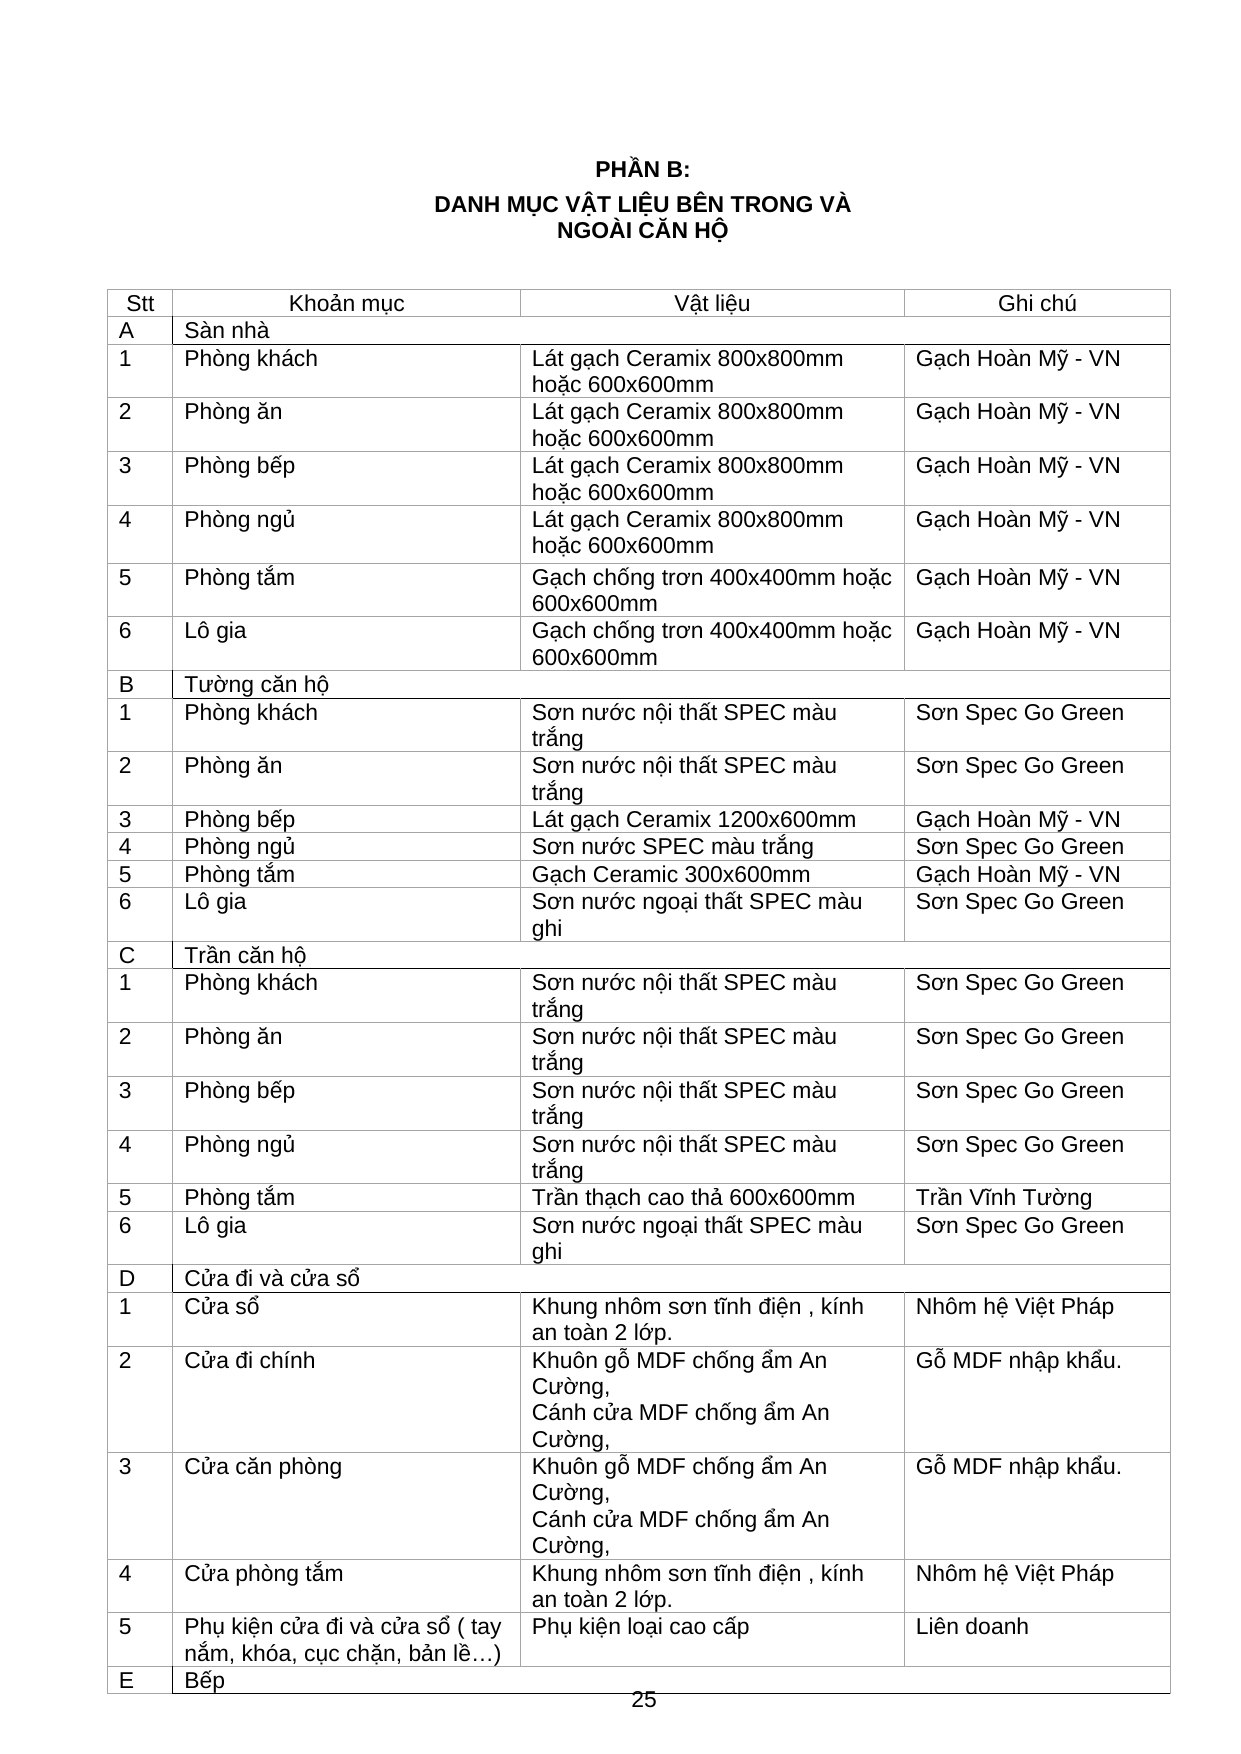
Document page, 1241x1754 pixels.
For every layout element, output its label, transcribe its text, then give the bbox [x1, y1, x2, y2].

table_cell Phòng ăn [173, 752, 520, 805]
table_cell Sơn nước ngoại thất SPEC màu ghi [521, 1212, 904, 1264]
text PHẦN B: [434, 156, 852, 183]
table_cell Trần thạch cao thả 600x600mm [521, 1184, 904, 1211]
table_cell Phòng khách [173, 969, 520, 1022]
table_cell 6 [108, 888, 172, 941]
table_cell Phòng bếp [173, 452, 520, 505]
table_cell Tường căn hộ [173, 671, 1170, 697]
table_cell 6 [108, 617, 172, 670]
table_cell C [108, 942, 172, 968]
table_cell Sơn nước nội thất SPEC màu trắng [521, 1023, 904, 1076]
table_cell 5 [108, 1613, 172, 1666]
table_cell Phòng bếp [173, 806, 520, 832]
table_cell Phòng ngủ [173, 833, 520, 860]
table_cell Khung nhôm sơn tĩnh điện , kính an toàn 2 lớp. [521, 1560, 904, 1612]
table_cell Sơn nước nội thất SPEC màu trắng [521, 752, 904, 805]
table_cell 4 [108, 506, 172, 562]
table_cell Gạch Hoàn Mỹ - VN [905, 564, 1170, 616]
table_cell Phòng khách [173, 345, 520, 397]
table_cell Sơn nước nội thất SPEC màu trắng [521, 1077, 904, 1129]
table_cell Lát gạch Ceramix 800x800mm hoặc 600x600mm [521, 345, 904, 397]
table_cell Gạch chống trơn 400x400mm hoặc 600x600mm [521, 564, 904, 616]
table_cell Phòng ăn [173, 1023, 520, 1076]
table_cell 5 [108, 1184, 172, 1211]
table_cell Sơn Spec Go Green [905, 1131, 1170, 1183]
table_cell Phòng ngủ [173, 1131, 520, 1183]
table_cell Sơn Spec Go Green [905, 1212, 1170, 1264]
table_cell Phòng bếp [173, 1077, 520, 1129]
table_cell Lát gạch Ceramix 800x800mm hoặc 600x600mm [521, 506, 904, 562]
table_cell Lát gạch Ceramix 800x800mm hoặc 600x600mm [521, 398, 904, 451]
table_cell Sơn nước SPEC màu trắng [521, 833, 904, 860]
table_cell Khuôn gỗ MDF chống ẩm An Cường, Cánh cửa MDF chống ẩm An Cường, [521, 1347, 904, 1452]
table_cell 4 [108, 833, 172, 860]
table_cell A [108, 317, 172, 343]
table_cell Sàn nhà [173, 317, 1170, 343]
table_cell Cửa căn phòng [173, 1453, 520, 1558]
table_cell Gạch Hoàn Mỹ - VN [905, 617, 1170, 670]
table_cell 5 [108, 861, 172, 887]
table_cell 2 [108, 752, 172, 805]
table_cell Khuôn gỗ MDF chống ẩm An Cường, Cánh cửa MDF chống ẩm An Cường, [521, 1453, 904, 1558]
table_cell 3 [108, 1453, 172, 1558]
table_cell Phòng ăn [173, 398, 520, 451]
table_cell Sơn Spec Go Green [905, 699, 1170, 751]
table_cell Lô gia [173, 1212, 520, 1264]
table_cell Cửa phòng tắm [173, 1560, 520, 1612]
table_cell Phòng ngủ [173, 506, 520, 562]
table_cell Gạch Hoàn Mỹ - VN [905, 345, 1170, 397]
table_cell Phụ kiện cửa đi và cửa sổ ( tay nắm, khóa, cục chặn, bản lề…) [173, 1613, 520, 1666]
table_cell 4 [108, 1131, 172, 1183]
table_cell Sơn nước nội thất SPEC màu trắng [521, 1131, 904, 1183]
table_cell Lát gạch Ceramix 800x800mm hoặc 600x600mm [521, 452, 904, 505]
table_cell Sơn Spec Go Green [905, 1077, 1170, 1129]
table_cell Nhôm hệ Việt Pháp [905, 1293, 1170, 1346]
table_cell 1 [108, 969, 172, 1022]
table_cell Cửa đi chính [173, 1347, 520, 1452]
table_cell Gạch Hoàn Mỹ - VN [905, 806, 1170, 832]
table_cell D [108, 1265, 172, 1292]
table_cell Sơn nước nội thất SPEC màu trắng [521, 969, 904, 1022]
table_cell Cửa sổ [173, 1293, 520, 1346]
text DANH MỤC VẬT LIỆU BÊN TRONG VÀ NGOÀI CĂN HỘ [434, 191, 852, 244]
table_cell Bếp [173, 1667, 1170, 1693]
table_cell Gạch Hoàn Mỹ - VN [905, 452, 1170, 505]
table_cell Sơn Spec Go Green [905, 969, 1170, 1022]
table_cell Trần căn hộ [173, 942, 1170, 968]
table_cell Nhôm hệ Việt Pháp [905, 1560, 1170, 1612]
table_cell Gạch Ceramic 300x600mm [521, 861, 904, 887]
table_cell Lát gạch Ceramix 1200x600mm [521, 806, 904, 832]
table_cell 5 [108, 564, 172, 616]
table_cell Khung nhôm sơn tĩnh điện , kính an toàn 2 lớp. [521, 1293, 904, 1346]
table_cell 2 [108, 1023, 172, 1076]
table_cell Phòng tắm [173, 564, 520, 616]
table_cell 1 [108, 345, 172, 397]
table_header Vật liệu [521, 290, 904, 316]
table_cell Sơn nước nội thất SPEC màu trắng [521, 699, 904, 751]
table_cell Lô gia [173, 617, 520, 670]
table_cell Gạch Hoàn Mỹ - VN [905, 506, 1170, 562]
table_cell Gạch chống trơn 400x400mm hoặc 600x600mm [521, 617, 904, 670]
table_cell Gạch Hoàn Mỹ - VN [905, 861, 1170, 887]
table_cell Sơn Spec Go Green [905, 888, 1170, 941]
table_cell 3 [108, 1077, 172, 1129]
table_header Ghi chú [905, 290, 1170, 316]
table_cell Lô gia [173, 888, 520, 941]
table_cell Sơn nước ngoại thất SPEC màu ghi [521, 888, 904, 941]
table_cell 1 [108, 1293, 172, 1346]
table_cell Phụ kiện loại cao cấp [521, 1613, 904, 1666]
table_cell Liên doanh [905, 1613, 1170, 1666]
table_cell Gỗ MDF nhập khẩu. [905, 1347, 1170, 1452]
table_cell E [108, 1667, 172, 1693]
table_cell Sơn Spec Go Green [905, 833, 1170, 860]
table_cell Sơn Spec Go Green [905, 752, 1170, 805]
table_cell 3 [108, 452, 172, 505]
table_cell Cửa đi và cửa sổ [173, 1265, 1170, 1292]
table_cell Phòng tắm [173, 1184, 520, 1211]
table_header Stt [108, 290, 172, 316]
table_cell Phòng tắm [173, 861, 520, 887]
table_header Khoản mục [173, 290, 520, 316]
table_cell 1 [108, 699, 172, 751]
table_cell 6 [108, 1212, 172, 1264]
table_cell 2 [108, 1347, 172, 1452]
table_cell Phòng khách [173, 699, 520, 751]
table_cell Gỗ MDF nhập khẩu. [905, 1453, 1170, 1558]
table_cell B [108, 671, 172, 697]
table_cell 2 [108, 398, 172, 451]
table_cell Sơn Spec Go Green [905, 1023, 1170, 1076]
table_cell Gạch Hoàn Mỹ - VN [905, 398, 1170, 451]
table_cell 4 [108, 1560, 172, 1612]
table_cell Trần Vĩnh Tường [905, 1184, 1170, 1211]
table_cell 3 [108, 806, 172, 832]
